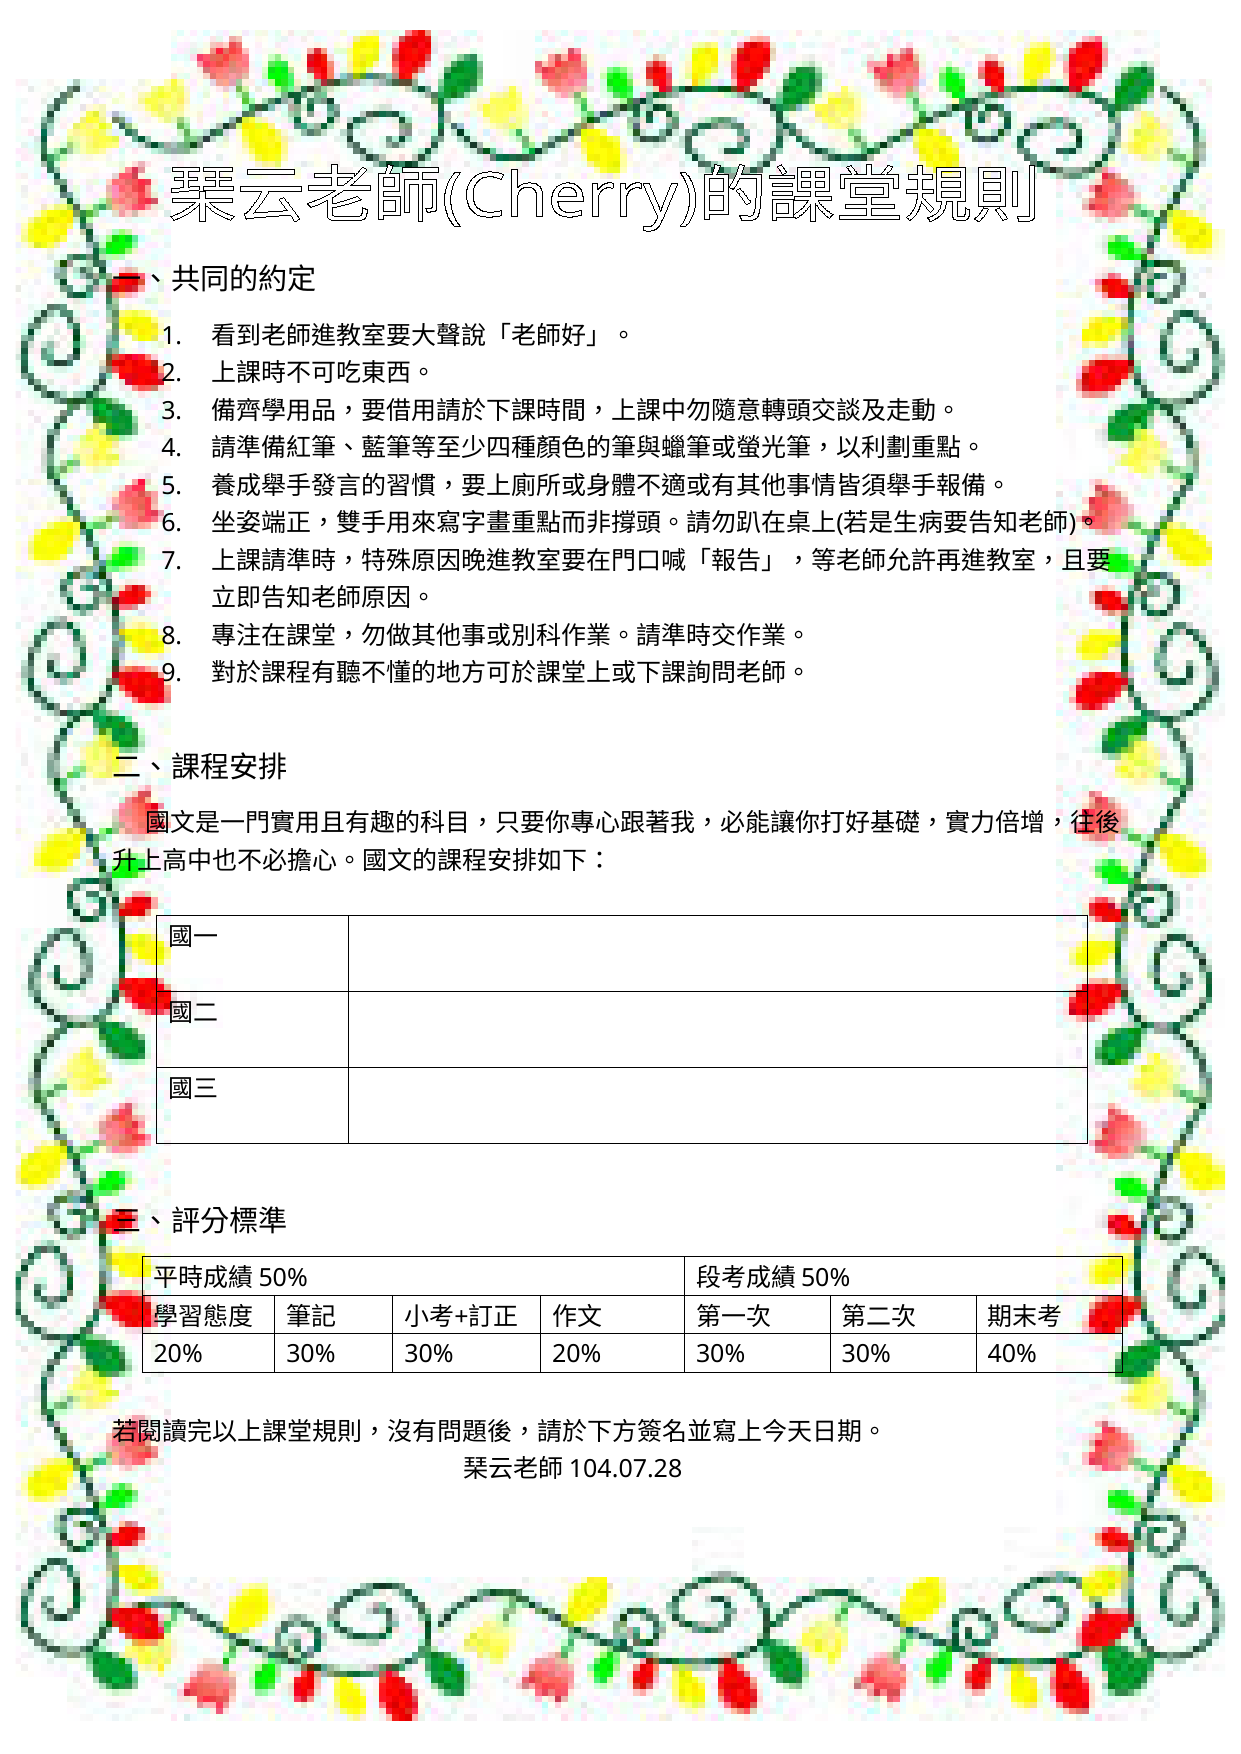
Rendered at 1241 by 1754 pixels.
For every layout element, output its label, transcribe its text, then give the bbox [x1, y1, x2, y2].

table_cell 20% [143, 1334, 274, 1372]
list 養成舉手發言的習慣，要上廁所或身體不適或有其他事情皆須舉手報備。 [161, 464, 1128, 502]
table_cell 作文 [541, 1296, 684, 1333]
table_header 平時成績50% [143, 1257, 684, 1295]
table_cell 40% [977, 1334, 1122, 1372]
table_cell 筆記 [275, 1296, 392, 1333]
text 二、課程安排 [112, 727, 1128, 802]
list 坐姿端正，雙手用來寫字畫重點而非撐頭。請勿趴在桌上(若是生病要告知老師)。 [161, 502, 1128, 539]
list 上課時不可吃東西。 [161, 352, 1128, 389]
table_cell 30% [393, 1334, 540, 1372]
text 琹云老師 104.07.28 [112, 1448, 1128, 1485]
table_cell 第一次 [685, 1296, 830, 1333]
table_cell 小考+訂正 [393, 1296, 540, 1333]
table_cell 國二 [157, 992, 348, 1067]
table_cell 期末考 [977, 1296, 1122, 1333]
table_cell 20% [541, 1334, 684, 1372]
text 三、評分標準 [112, 1181, 1128, 1256]
table_cell 30% [275, 1334, 392, 1372]
table_cell 30% [685, 1334, 830, 1372]
text 一、共同的約定 [112, 239, 1128, 314]
table_header 段考成績50% [685, 1257, 1122, 1295]
list 上課請準時，特殊原因晚進教室要在門口喊「報告」，等老師允許再進教室，且要立即告知老師原因。 [161, 539, 1128, 614]
table_header 國一 [157, 916, 348, 991]
table_cell 30% [831, 1334, 976, 1372]
table_header [349, 916, 1087, 991]
list 對於課程有聽不懂的地方可於課堂上或下課詢問老師。 [161, 652, 1128, 689]
text 若閱讀完以上課堂規則，沒有問題後，請於下方簽名並寫上今天日期。 [112, 1410, 1128, 1448]
text 國文是一門實用且有趣的科目，只要你專心跟著我，必能讓你打好基礎，實力倍增，往後升上高中也不必擔心。國文的課程安排如下： [112, 802, 1128, 877]
table_cell [349, 1068, 1087, 1143]
picture [15, 30, 1225, 1721]
table_cell 學習態度 [143, 1296, 274, 1333]
table_cell 第二次 [831, 1296, 976, 1333]
list 看到老師進教室要大聲說「老師好」。 [161, 314, 1128, 352]
table_cell [349, 992, 1087, 1067]
list 請準備紅筆、藍筆等至少四種顏色的筆與蠟筆或螢光筆，以利劃重點。 [161, 427, 1128, 464]
list 專注在課堂，勿做其他事或別科作業。請準時交作業。 [161, 614, 1128, 652]
table_cell 國三 [157, 1068, 348, 1143]
list 備齊學用品，要借用請於下課時間，上課中勿隨意轉頭交談及走動。 [161, 389, 1128, 427]
